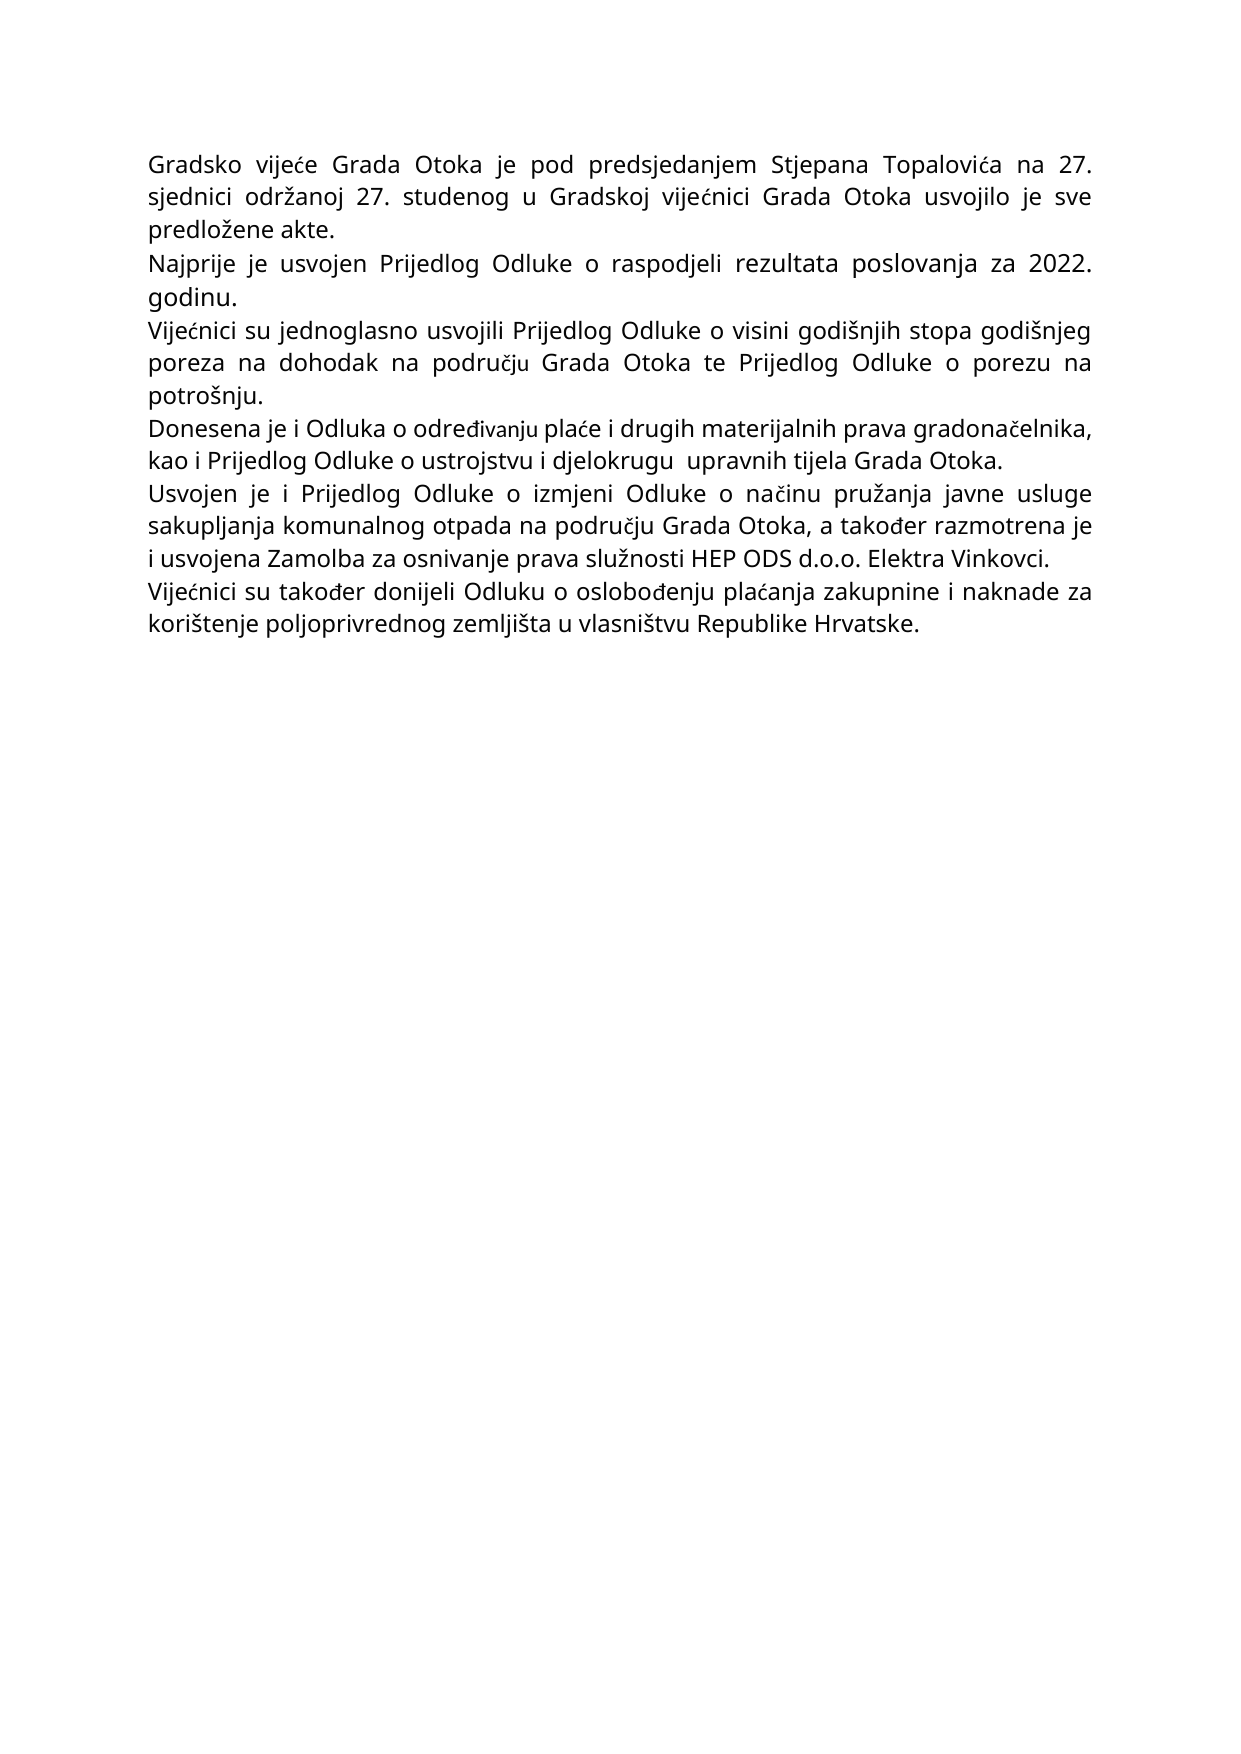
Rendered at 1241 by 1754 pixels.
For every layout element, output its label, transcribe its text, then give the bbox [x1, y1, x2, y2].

text Vijećnici su također donijeli Odluku o oslobođenju plaćanja zakupnine i naknade za korištenje poljoprivrednog zemljišta u vlasništvu Republike Hrvatske. [148, 574, 1093, 639]
text Vijećnici su jednoglasno usvojili Prijedlog Odluke o visini godišnjih stopa godišnjeg poreza na dohodak na području Grada Otoka te Prijedlog Odluke o porezu na potrošnju. [148, 313, 1093, 411]
text Usvojen je i Prijedlog Odluke o izmjeni Odluke o načinu pružanja javne usluge sakupljanja komunalnog otpada na području Grada Otoka, a također razmotrena je i usvojena Zamolba za osnivanje prava služnosti HEP ODS d.o.o. Elektra Vinkovci. [148, 477, 1093, 574]
text Najprije je usvojen Prijedlog Odluke o raspodjeli rezultata poslovanja za 2022. godinu. [148, 245, 1093, 313]
text Gradsko vijeće Grada Otoka je pod predsjedanjem Stjepana Topalovića na 27. sjednici održanoj 27. studenog u Gradskoj vijećnici Grada Otoka usvojilo je sve predložene akte. [148, 148, 1093, 245]
text Donesena je i Odluka o određivanju plaće i drugih materijalnih prava gradonačelnika, kao i Prijedlog Odluke o ustrojstvu i djelokrugu upravnih tijela Grada Otoka. [148, 411, 1093, 477]
